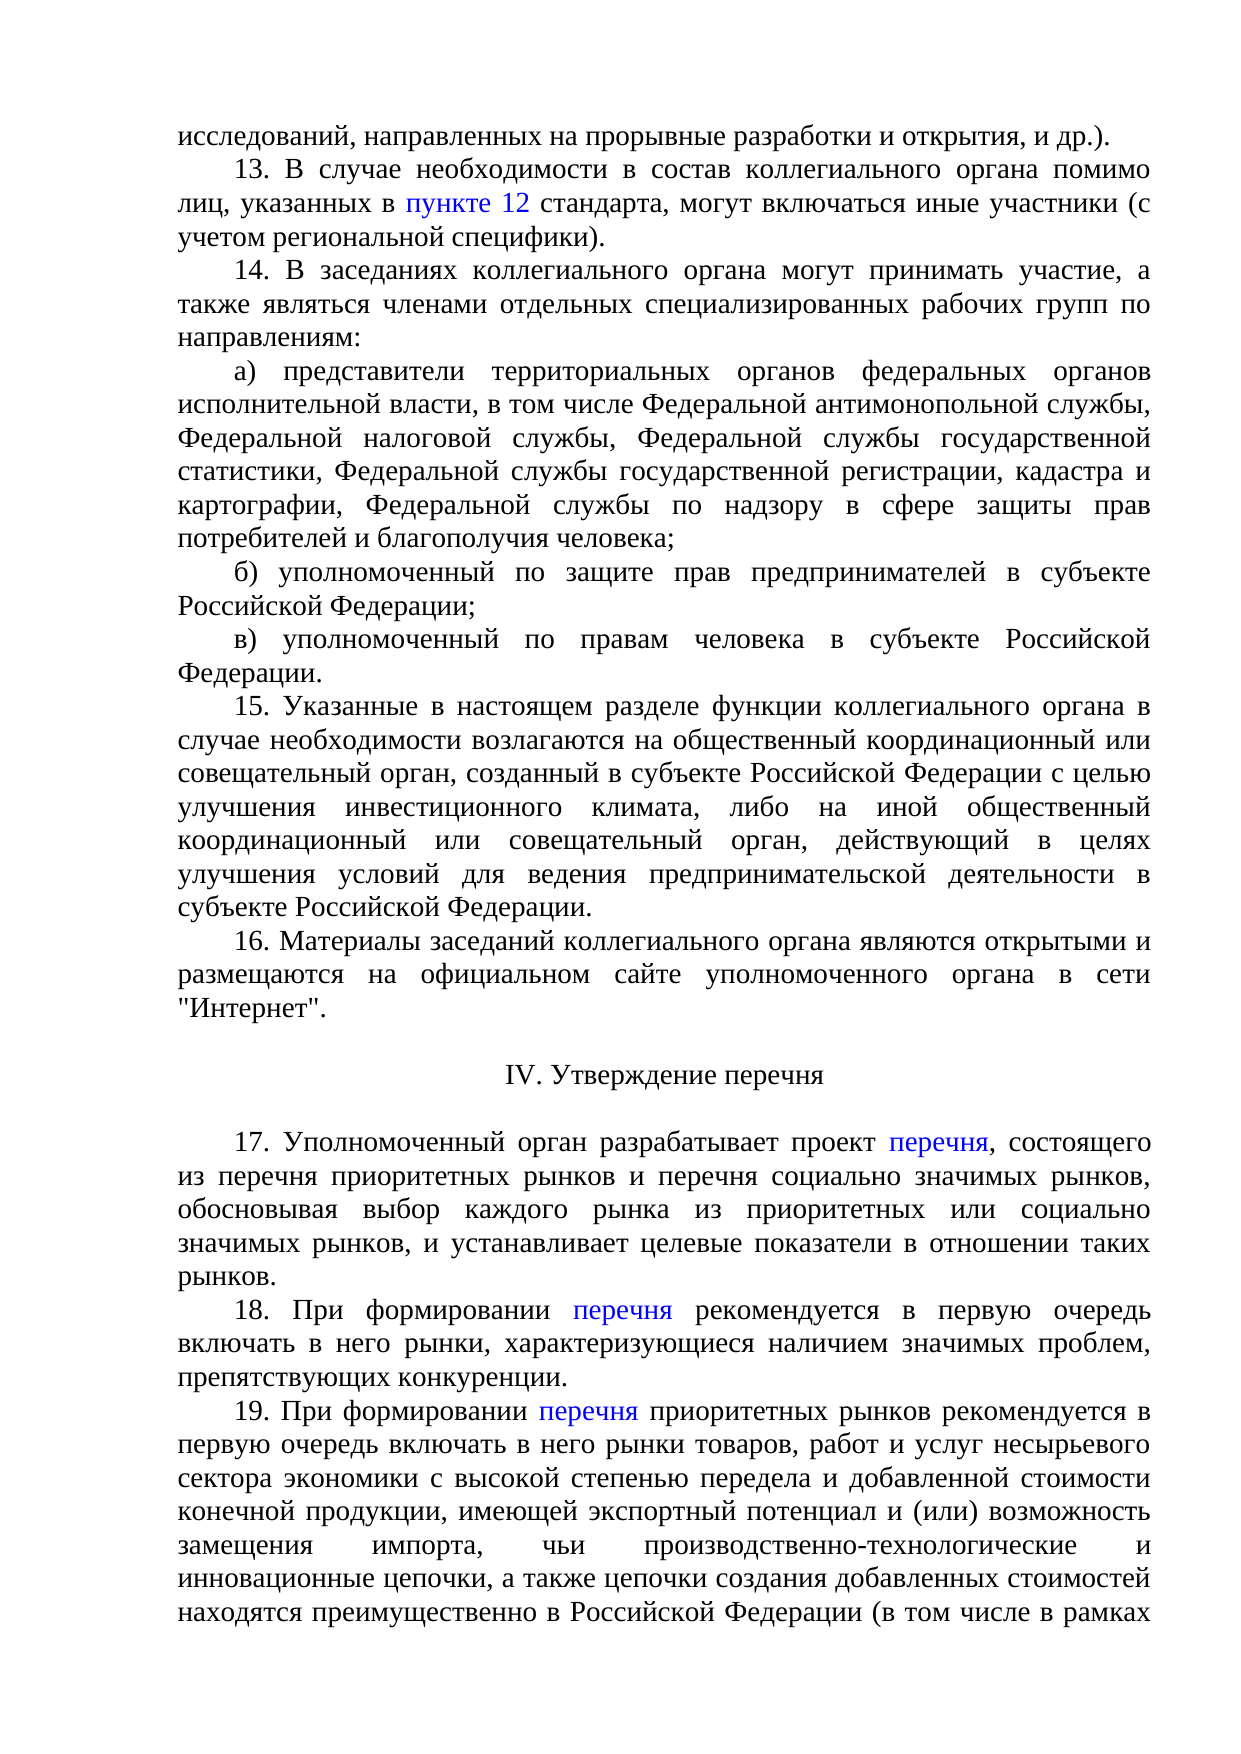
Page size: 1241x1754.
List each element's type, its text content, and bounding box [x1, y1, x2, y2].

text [177, 118, 1152, 152]
text в) уполномоченный по правам человека в субъекте Российской Федерации. [177, 621, 1152, 688]
text 16. Материалы заседаний коллегиального органа являются открытыми и размещаются на официальном сайте уполномоченного органа в сети "Интернет". [177, 923, 1152, 1024]
text 13. В случае необходимости в состав коллегиального органа помимо лиц, указанных в пункте 12 стандарта, могут включаться иные участники (с учетом региональной специфики). [177, 152, 1152, 252]
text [177, 1393, 1152, 1627]
text б) уполномоченный по защите прав предпринимателей в субъекте Российской Федерации; [177, 554, 1152, 621]
text а) представители территориальных органов федеральных органов исполнительной власти, в том числе Федеральной антимонопольной службы, Федеральной налоговой службы, Федеральной службы государственной статистики, Федеральной службы государственной регистрации, кадастра и картографии, Федеральной службы по надзору в сфере защиты прав потребителей и благополучия человека; [177, 353, 1152, 554]
text 18. При формировании перечня рекомендуется в первую очередь включать в него рынки, характеризующиеся наличием значимых проблем, препятствующих конкуренции. [177, 1292, 1152, 1393]
text 15. Указанные в настоящем разделе функции коллегиального органа в случае необходимости возлагаются на общественный координационный или совещательный орган, созданный в субъекте Российской Федерации с целью улучшения инвестиционного климата, либо на иной общественный координационный или совещательный орган, действующий в целях улучшения условий для ведения предпринимательской деятельности в субъекте Российской Федерации. [177, 688, 1152, 923]
text 17. Уполномоченный орган разрабатывает проект перечня, состоящего из перечня приоритетных рынков и перечня социально значимых рынков, обосновывая выбор каждого рынка из приоритетных или социально значимых рынков, и устанавливает целевые показатели в отношении таких рынков. [177, 1124, 1152, 1292]
text IV. Утверждение перечня [177, 1057, 1152, 1091]
text 14. В заседаниях коллегиального органа могут принимать участие, а также являться членами отдельных специализированных рабочих групп по направлениям: [177, 252, 1152, 353]
